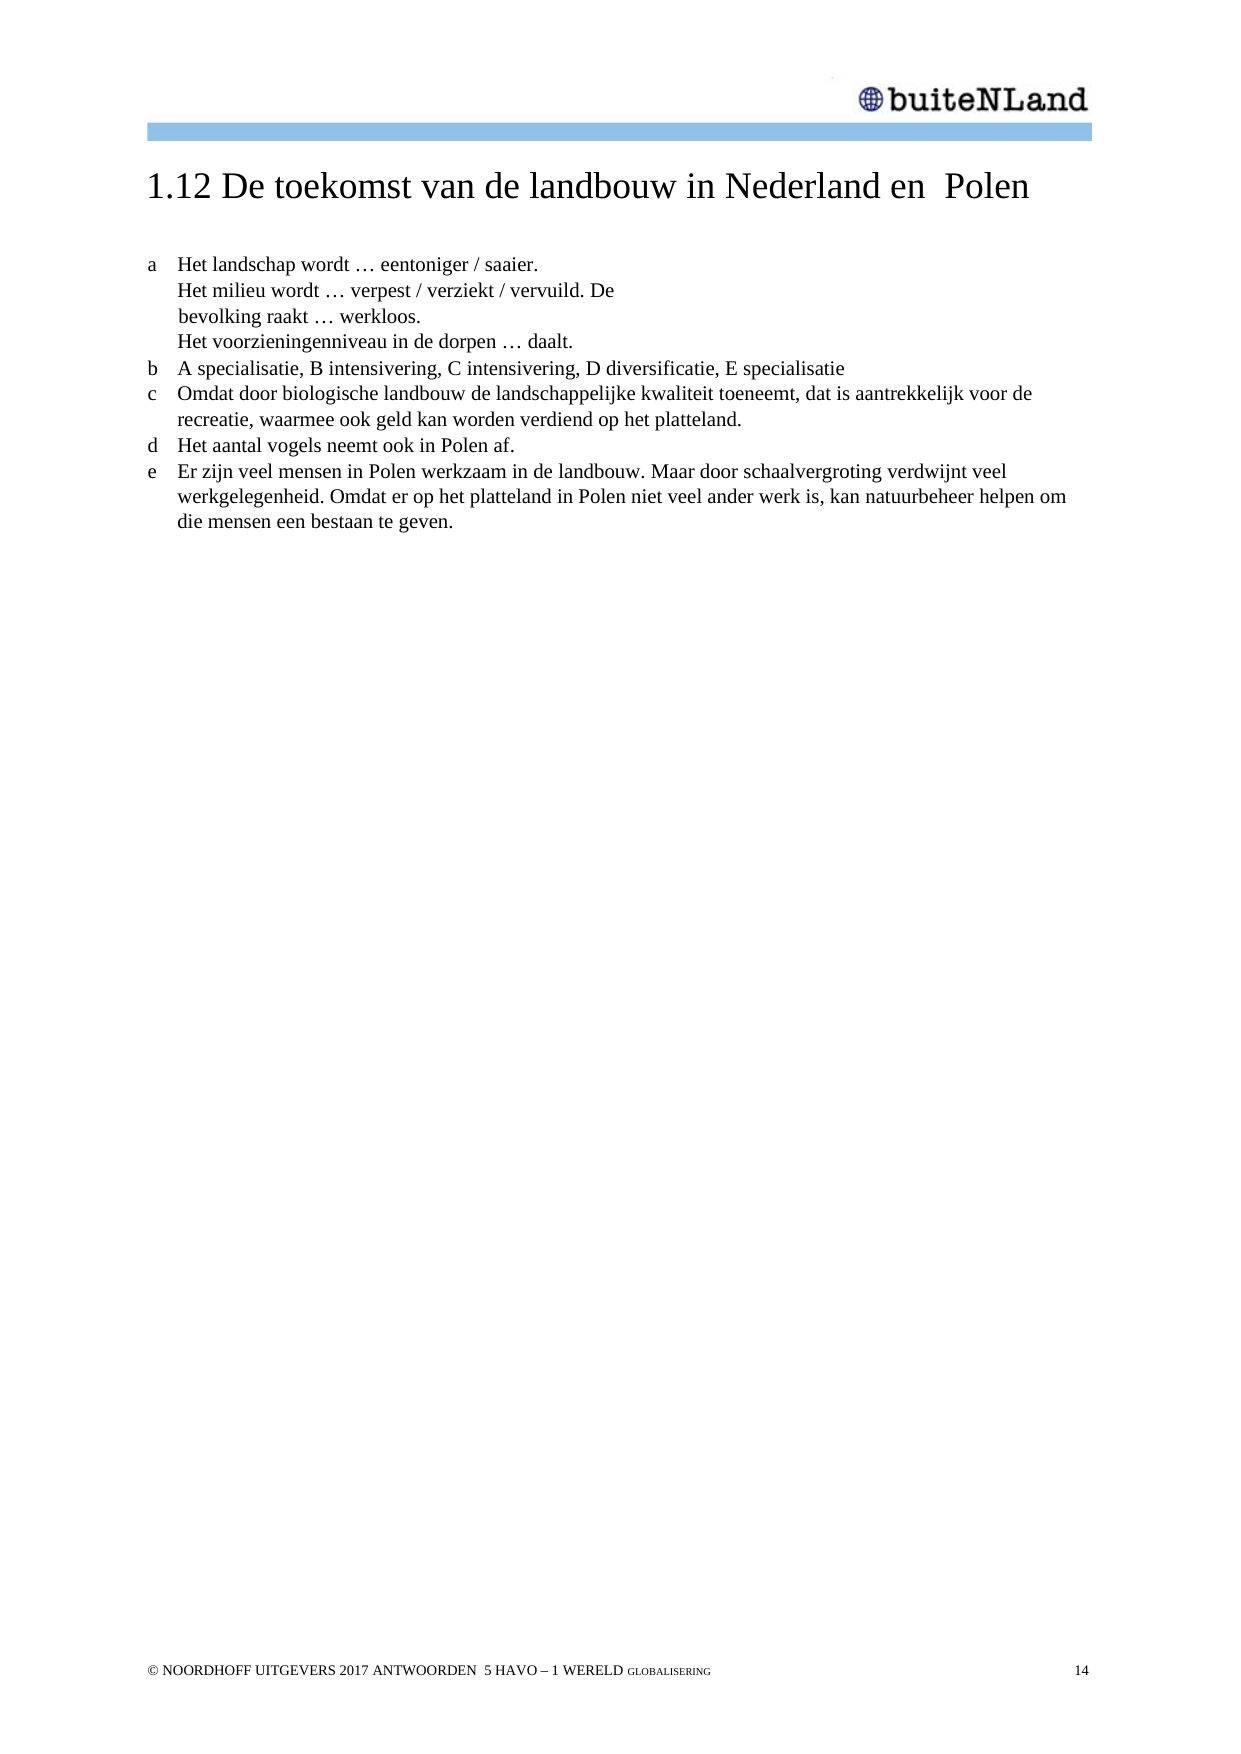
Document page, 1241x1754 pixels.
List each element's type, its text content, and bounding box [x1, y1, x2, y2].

subtitle 1.12 De toekomst van de landbouw in Nederland en Polen [146, 164, 1032, 207]
list Het aantal vogels neemt ook in Polen af. [147, 433, 1092, 457]
text Het voorzieningenniveau in de dorpen … daalt. [177, 329, 1092, 353]
list Het landschap wordt … eentoniger / saaier. [147, 252, 1092, 276]
list A specialisatie, B intensivering, C intensivering, D diversificatie, E specialisatie [147, 355, 1092, 379]
text Het milieu wordt … verpest / verziekt / vervuild. De bevolking raakt … werkloos. [177, 278, 643, 328]
list Er zijn veel mensen in Polen werkzaam in de landbouw. Maar door schaalvergroting verdwijnt veel werkgelegenheid. Omdat er op het platteland in Polen niet veel ander werk is, kan natuurbeheer helpen om die mensen een bestaan te geven. [147, 459, 1092, 533]
picture [147, 73, 1092, 141]
list Omdat door biologische landbouw de landschappelijke kwaliteit toeneemt, dat is aantrekkelijk voor de recreatie, waarmee ook geld kan worden verdiend op het platteland. [147, 381, 1092, 431]
